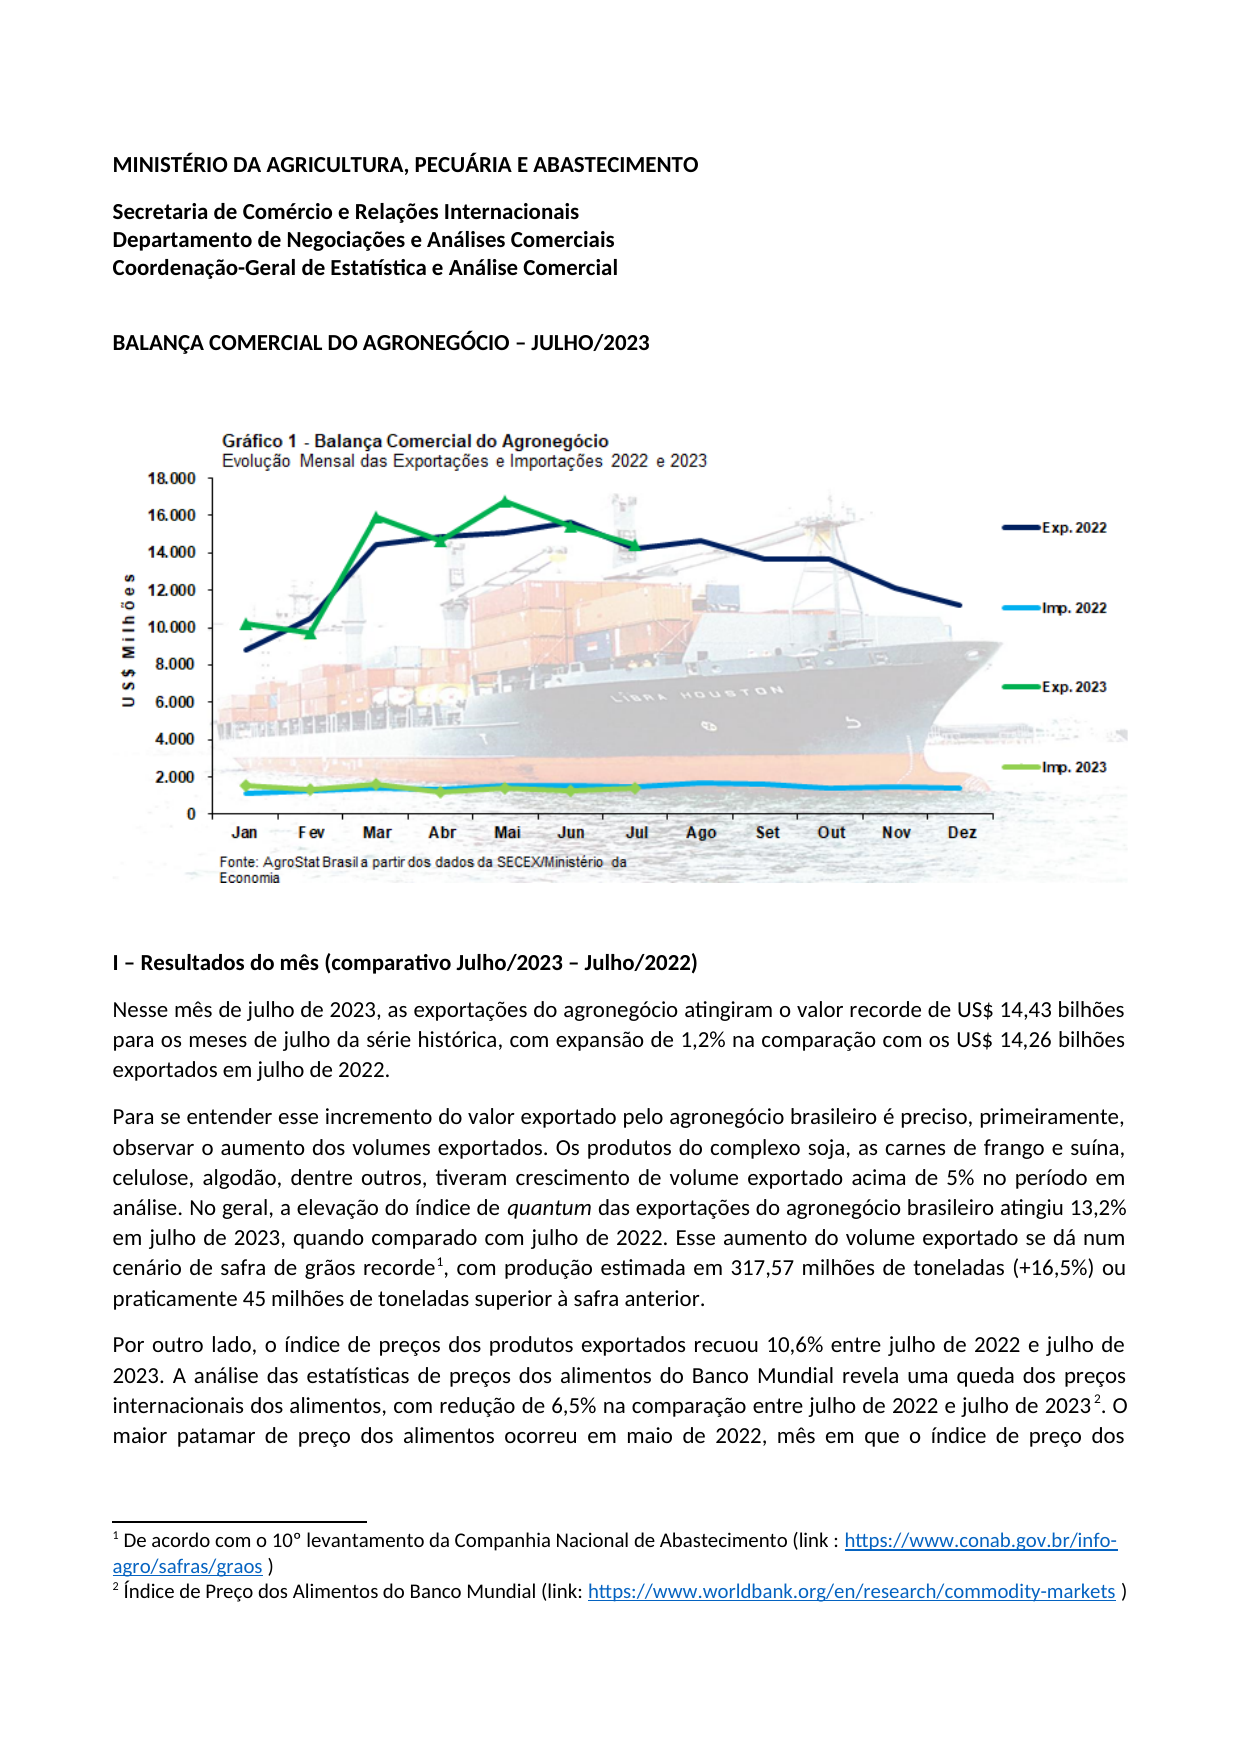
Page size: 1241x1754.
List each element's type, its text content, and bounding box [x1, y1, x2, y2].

text Nesse mês de julho de 2023, as exportações do agronegócio atingiram o valor recorde de US$ 14,43 bilhões para os meses de julho da série histórica, com expansão de 1,2% na comparação com os US$ 14,26 bilhões exportados em julho de 2022. [112, 995, 1128, 1083]
text Departamento de Negociações e Análises Comerciais [112, 225, 1128, 253]
text I – Resultados do mês (comparativo Julho/2023 – Julho/2022) [112, 948, 1128, 976]
text Coordenação-Geral de Estatística e Análise Comercial [112, 253, 1128, 281]
text Secretaria de Comércio e Relações Internacionais [112, 197, 1128, 225]
text BALANÇA COMERCIAL DO AGRONEGÓCIO – JULHO/2023 [112, 328, 1128, 356]
picture [112, 421, 1128, 883]
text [112, 1331, 1128, 1449]
text Para se entender esse incremento do valor exportado pelo agronegócio brasileiro é preciso, primeiramente, observar o aumento dos volumes exportados. Os produtos do complexo soja, as carnes de frango e suína, celulose, algodão, dentre outros, tiveram crescimento de volume exportado acima de 5% no período em análise. No geral, a elevação do índice de quantum das exportações do agronegócio brasileiro atingiu 13,2% em julho de 2023, quando comparado com julho de 2022. Esse aumento do volume exportado se dá num cenário de safra de grãos recorde, com produção estimada em 317,57 milhões de toneladas (+16,5%) ou praticamente 45 milhões de toneladas superior à safra anterior. [112, 1102, 1128, 1312]
text MINISTÉRIO DA AGRICULTURA, PECUÁRIA E ABASTECIMENTO [112, 150, 1128, 178]
